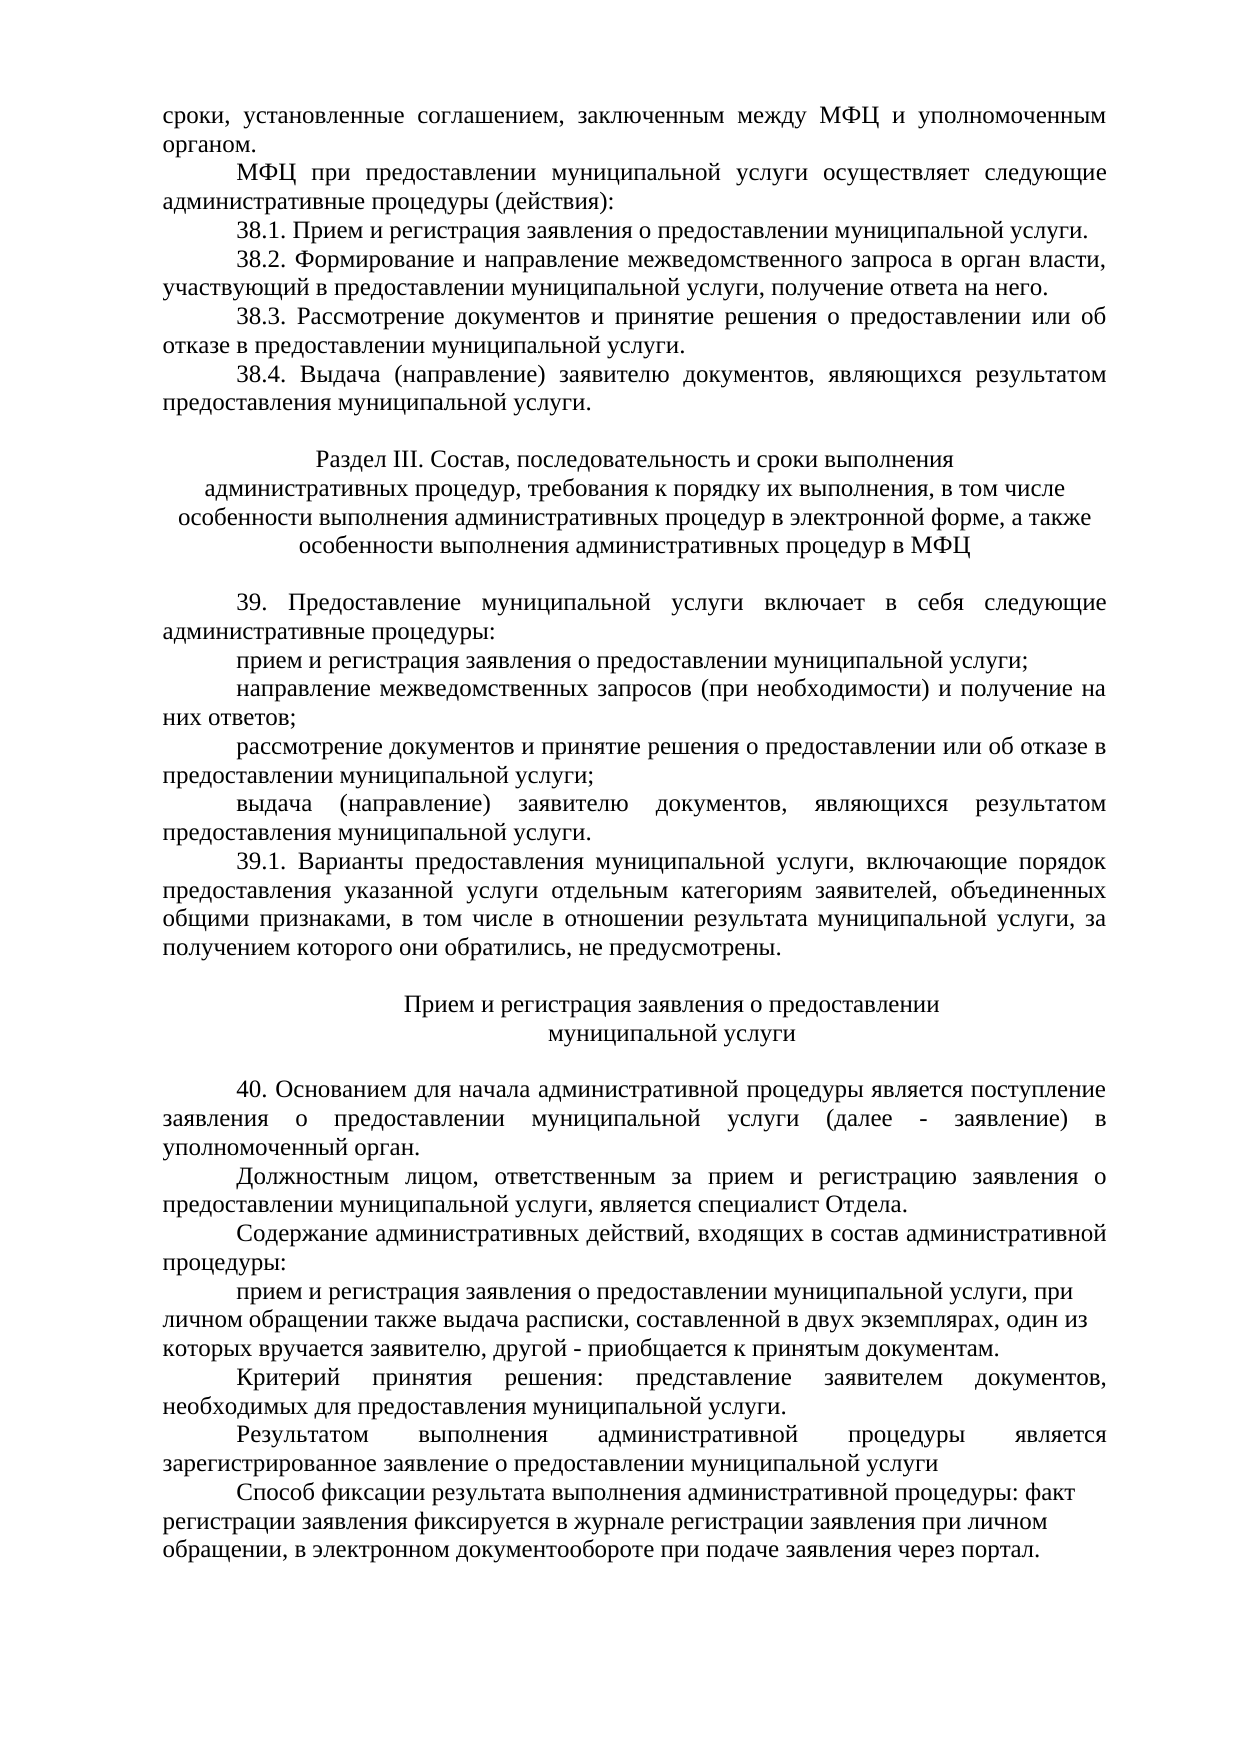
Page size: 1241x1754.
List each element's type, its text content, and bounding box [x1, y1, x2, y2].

text 38.2. Формирование и направление межведомственного запроса в орган власти, участвующий в предоставлении муниципальной услуги, получение ответа на него. [162, 244, 1107, 301]
text прием и регистрация заявления о предоставлении муниципальной услуги; [162, 645, 1107, 673]
text 38.4. Выдача (направление) заявителю документов, являющихся результатом предоставления муниципальной услуги. [162, 359, 1107, 416]
text Результатом выполнения административной процедуры является зарегистрированное заявление о предоставлении муниципальной услуги [162, 1419, 1107, 1477]
text рассмотрение документов и принятие решения о предоставлении или об отказе в предоставлении муниципальной услуги; [162, 731, 1107, 788]
text административных процедур, требования к порядку их выполнения, в том числе особенности выполнения административных процедур в электронной форме, а также особенности выполнения административных процедур в МФЦ [162, 473, 1107, 559]
text Содержание административных действий, входящих в состав административной процедуры: [162, 1218, 1107, 1276]
text Критерий принятия решения: представление заявителем документов, необходимых для предоставления муниципальной услуги. [162, 1362, 1107, 1419]
text Должностным лицом, ответственным за прием и регистрацию заявления о предоставлении муниципальной услуги, является специалист Отдела. [162, 1161, 1107, 1218]
text Раздел III. Состав, последовательность и сроки выполнения [162, 444, 1107, 473]
text прием и регистрация заявления о предоставлении муниципальной услуги, при личном обращении также выдача расписки, составленной в двух экземплярах, один из которых вручается заявителю, другой - приобщается к принятым документам. [162, 1276, 1107, 1362]
text муниципальной услуги [162, 1018, 1107, 1046]
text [162, 100, 1107, 157]
text выдача (направление) заявителю документов, являющихся результатом предоставления муниципальной услуги. [162, 788, 1107, 846]
text 38.3. Рассмотрение документов и принятие решения о предоставлении или об отказе в предоставлении муниципальной услуги. [162, 301, 1107, 359]
text 39.1. Варианты предоставления муниципальной услуги, включающие порядок предоставления указанной услуги отдельным категориям заявителей, объединенных общими признаками, в том числе в отношении результата муниципальной услуги, за получением которого они обратились, не предусмотрены. [162, 846, 1107, 961]
text Способ фиксации результата выполнения административной процедуры: факт регистрации заявления фиксируется в журнале регистрации заявления при личном обращении, в электронном документообороте при подаче заявления через портал. [162, 1477, 1107, 1563]
text Прием и регистрация заявления о предоставлении [162, 989, 1107, 1018]
text направление межведомственных запросов (при необходимости) и получение на них ответов; [162, 673, 1107, 731]
text 40. Основанием для начала административной процедуры является поступление заявления о предоставлении муниципальной услуги (далее - заявление) в уполномоченный орган. [162, 1074, 1107, 1161]
text 39. Предоставление муниципальной услуги включает в себя следующие административные процедуры: [162, 587, 1107, 645]
text МФЦ при предоставлении муниципальной услуги осуществляет следующие административные процедуры (действия): [162, 157, 1107, 215]
text 38.1. Прием и регистрация заявления о предоставлении муниципальной услуги. [162, 215, 1107, 244]
